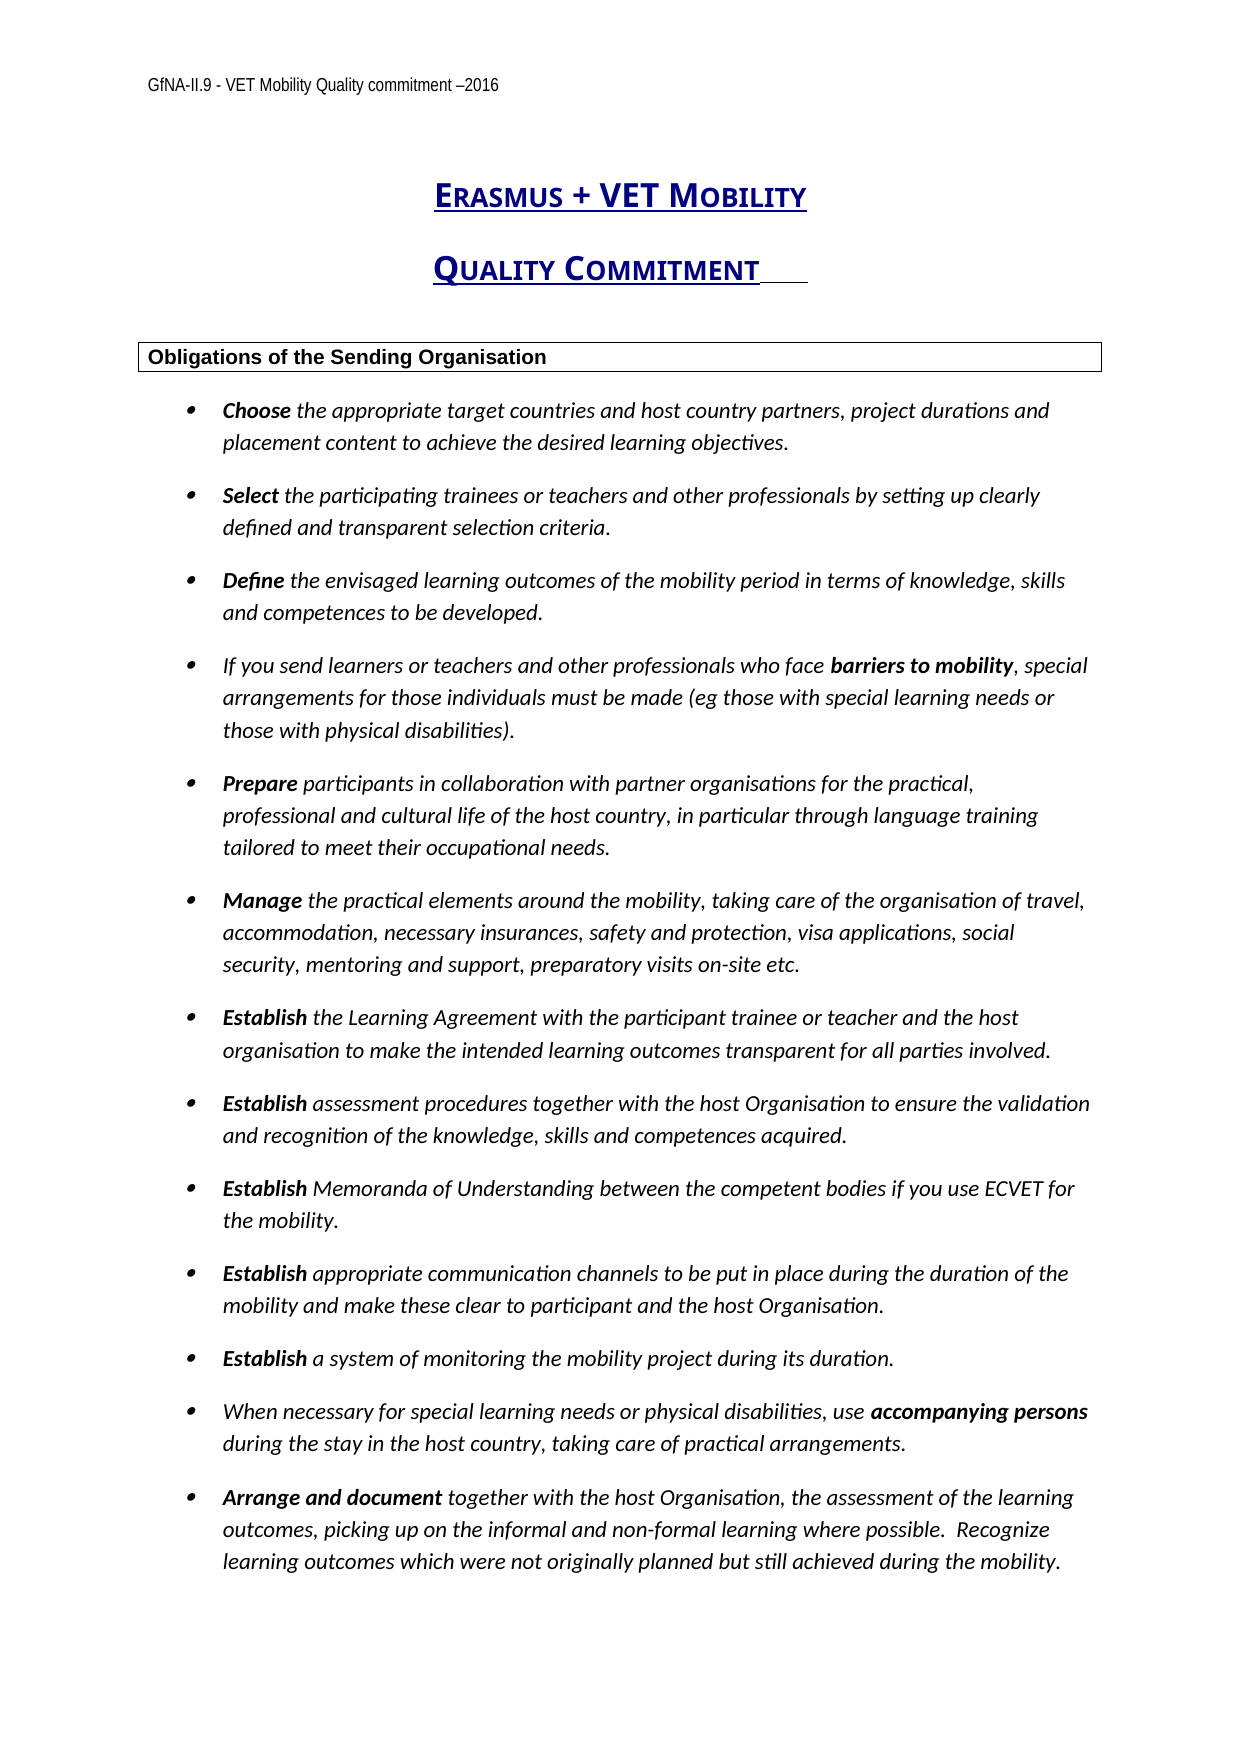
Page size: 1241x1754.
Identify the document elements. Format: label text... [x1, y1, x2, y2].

list Establish assessment procedures together with the host Organisation to ensure the validation and recognition of the knowledge, skills and competences acquired. [185, 1089, 1093, 1149]
list Prepare participants in collaboration with partner organisations for the practical, professional and cultural life of the host country, in particular through language training tailored to meet their occupational needs. [185, 769, 1093, 861]
text Obligations of the Sending Organisation [139, 343, 1101, 371]
list When necessary for special learning needs or physical disabilities, use accompanying persons during the stay in the host country, taking care of practical arrangements. [185, 1397, 1093, 1458]
text Quality Commitment [148, 244, 1093, 290]
list Select the participating trainees or teachers and other professionals by setting up clearly defined and transparent selection criteria. [185, 481, 1093, 541]
list Establish the Learning Agreement with the participant trainee or teacher and the host organisation to make the intended learning outcomes transparent for all parties involved. [185, 1003, 1093, 1064]
list Arrange and document together with the host Organisation, the assessment of the learning outcomes, picking up on the informal and non-formal learning where possible. Recognize learning outcomes which were not originally planned but still achieved during the mobility. [185, 1483, 1093, 1575]
list Define the envisaged learning outcomes of the mobility period in terms of knowledge, skills and competences to be developed. [185, 566, 1093, 626]
list Establish Memoranda of Understanding between the competent bodies if you use ECVET for the mobility. [185, 1174, 1093, 1234]
list Choose the appropriate target countries and host country partners, project durations and placement content to achieve the desired learning objectives. [185, 396, 1093, 456]
list Establish a system of monitoring the mobility project during its duration. [185, 1344, 1093, 1372]
list Manage the practical elements around the mobility, taking care of the organisation of travel, accommodation, necessary insurances, safety and protection, visa applications, social security, mentoring and support, preparatory visits on-site etc. [185, 886, 1093, 978]
text Erasmus + VET Mobility [148, 172, 1093, 217]
list Establish appropriate communication channels to be put in place during the duration of the mobility and make these clear to participant and the host Organisation. [185, 1259, 1093, 1319]
list If you send learners or teachers and other professionals who face barriers to mobility, special arrangements for those individuals must be made (eg those with special learning needs or those with physical disabilities). [185, 651, 1093, 744]
